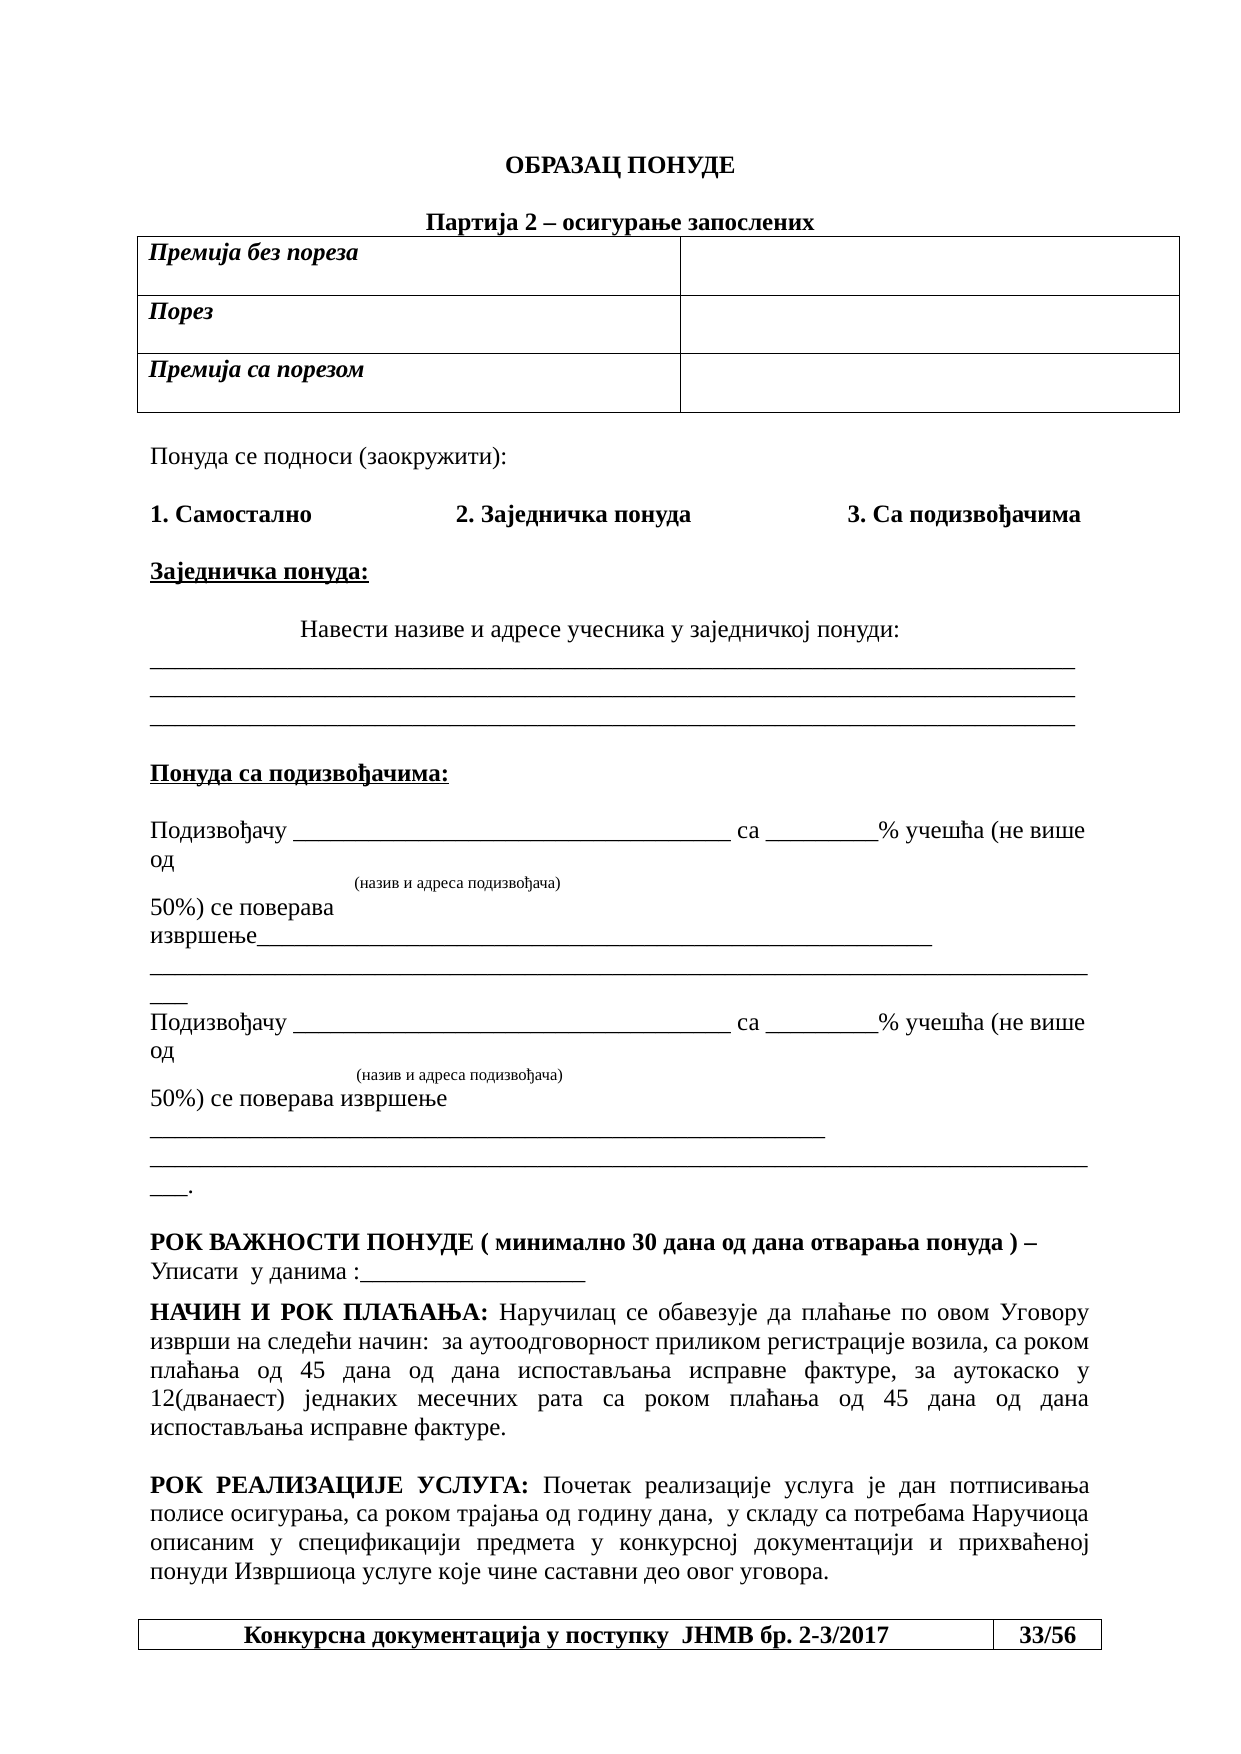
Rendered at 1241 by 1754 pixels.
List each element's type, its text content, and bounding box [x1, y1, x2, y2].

text 1. Самостално 2. Заједничка понуда 3. Са подизвођачима [150, 499, 1090, 528]
text __________________________________________________________________________ [150, 700, 1090, 729]
table_header Премија без пореза [138, 237, 680, 295]
text Подизвођачу ___________________________________ са _________% учешћа (не више од [150, 1007, 1090, 1064]
table_header [681, 237, 1179, 295]
text ______________________________________________________________________________ [150, 949, 1090, 1007]
text Подизвођачу ___________________________________ са _________% учешћа (не више од [150, 815, 1090, 873]
table_cell [681, 354, 1179, 412]
text ОБРАЗАЦ ПОНУДЕ [150, 150, 1090, 179]
text Понуда са подизвођачима: [150, 758, 1090, 786]
text (назив и адреса подизвођача) [150, 1064, 1090, 1083]
text РОК ВАЖНОСТИ ПОНУДЕ ( минимално 30 дана од дана отварања понуда ) – [150, 1227, 1090, 1256]
text Навести називе и адресе учесника у заједничкој понуди: [225, 614, 1090, 643]
text __________________________________________________________________________ [150, 643, 1090, 671]
text РОК РЕАЛИЗАЦИЈЕ УСЛУГА: Почетак реализације услуга je дан потписивања полисе осигурања, са роком трајања од годину дана, у складу са потребама Наручиоца описаним у спецификацији предмета у конкурсној документацији и прихваћеној понуди Извршиоца услуге које чине саставни део овог уговора. [150, 1470, 1090, 1585]
text НАЧИН И РОК ПЛАЋАЊА: Наручилац се обавезује да плаћање по овом Уговору изврши на следећи начин: за аутоодговорност приликом регистрације возила, са роком плаћања од 45 дана од дана испостављања исправне фактуре, за аутокаско у 12(дванаест) једнаких месечних рата са роком плаћања од 45 дана од дана испостављања исправне фактуре. [150, 1297, 1090, 1441]
text Понуда се подноси (заокружити): [150, 441, 1090, 470]
text Уписати у данима :__________________ [150, 1256, 1090, 1285]
text 50%) се поверава извршење ______________________________________________________ [150, 1083, 1090, 1141]
text 50%) се поверава извршење______________________________________________________ [150, 892, 1090, 949]
table_cell Премија са порезом [138, 354, 680, 412]
text Заједничка понуда: [150, 556, 1090, 585]
text Партија 2 – осигурање запослених [150, 207, 1090, 236]
table_cell Порез [138, 296, 680, 353]
text ______________________________________________________________________________. [150, 1141, 1090, 1198]
text (назив и адреса подизвођача) [150, 873, 1090, 892]
table_cell [681, 296, 1179, 353]
text __________________________________________________________________________ [150, 671, 1090, 700]
